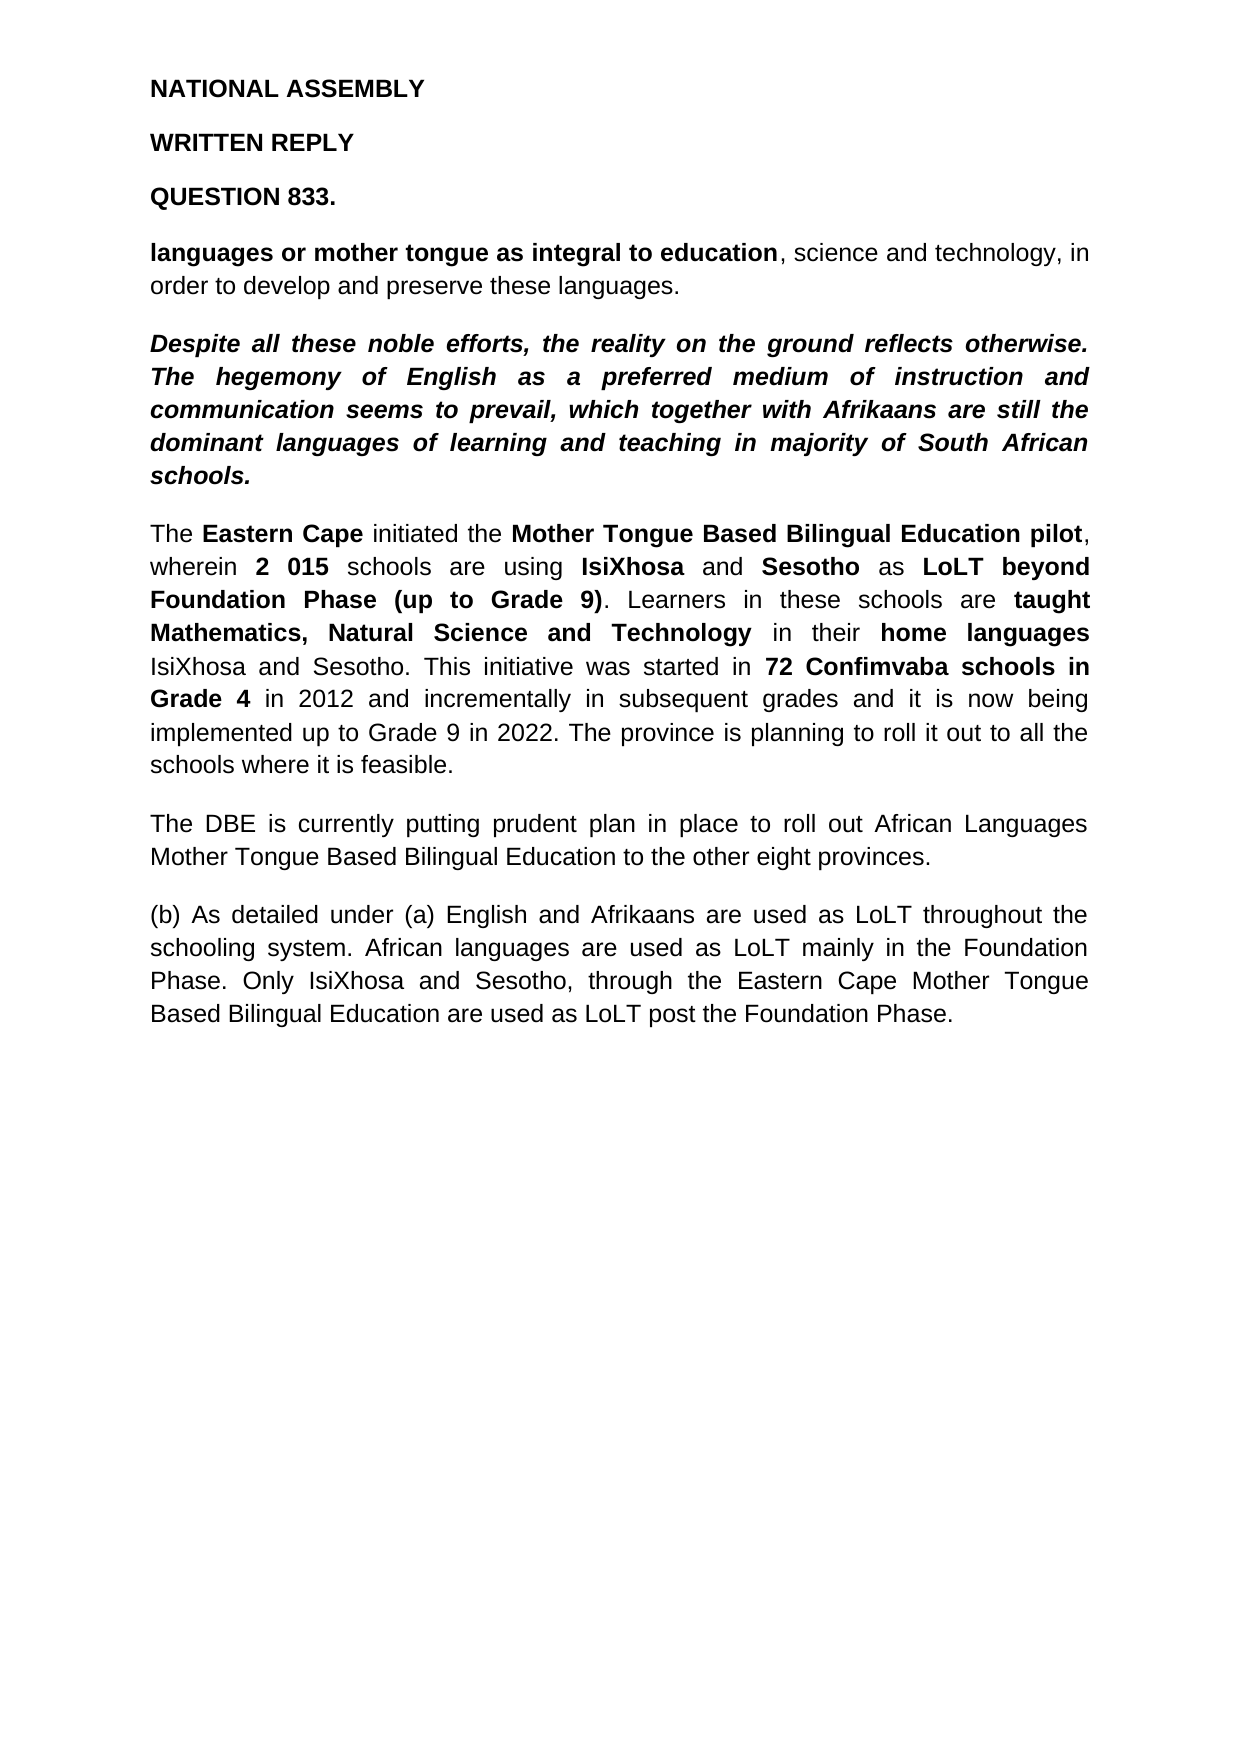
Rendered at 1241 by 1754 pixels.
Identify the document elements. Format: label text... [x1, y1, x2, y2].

text (b) As detailed under (a) English and Afrikaans are used as LoLT throughout the schooling system. African languages are used as LoLT mainly in the Foundation Phase. Only IsiXhosa and Sesotho, through the Eastern Cape Mother Tongue Based Bilingual Education are used as LoLT post the Foundation Phase. [150, 899, 1090, 1027]
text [150, 238, 1090, 300]
text The DBE is currently putting prudent plan in place to roll out African Languages Mother Tongue Based Bilingual Education to the other eight provinces. [150, 808, 1090, 870]
text Despite all these noble efforts, the reality on the ground reflects otherwise. The hegemony of English as a preferred medium of instruction and communication seems to prevail, which together with Afrikaans are still the dominant languages of learning and teaching in majority of South African schools. [150, 329, 1090, 490]
text The Eastern Cape initiated the Mother Tongue Based Bilingual Education pilot, wherein 2 015 schools are using IsiXhosa and Sesotho as LoLT beyond Foundation Phase (up to Grade 9). Learners in these schools are taught Mathematics, Natural Science and Technology in their home languages IsiXhosa and Sesotho. This initiative was started in 72 Confimvaba schools in Grade 4 in 2012 and incrementally in subsequent grades and it is now being implemented up to Grade 9 in 2022. The province is planning to roll it out to all the schools where it is feasible. [150, 519, 1090, 779]
